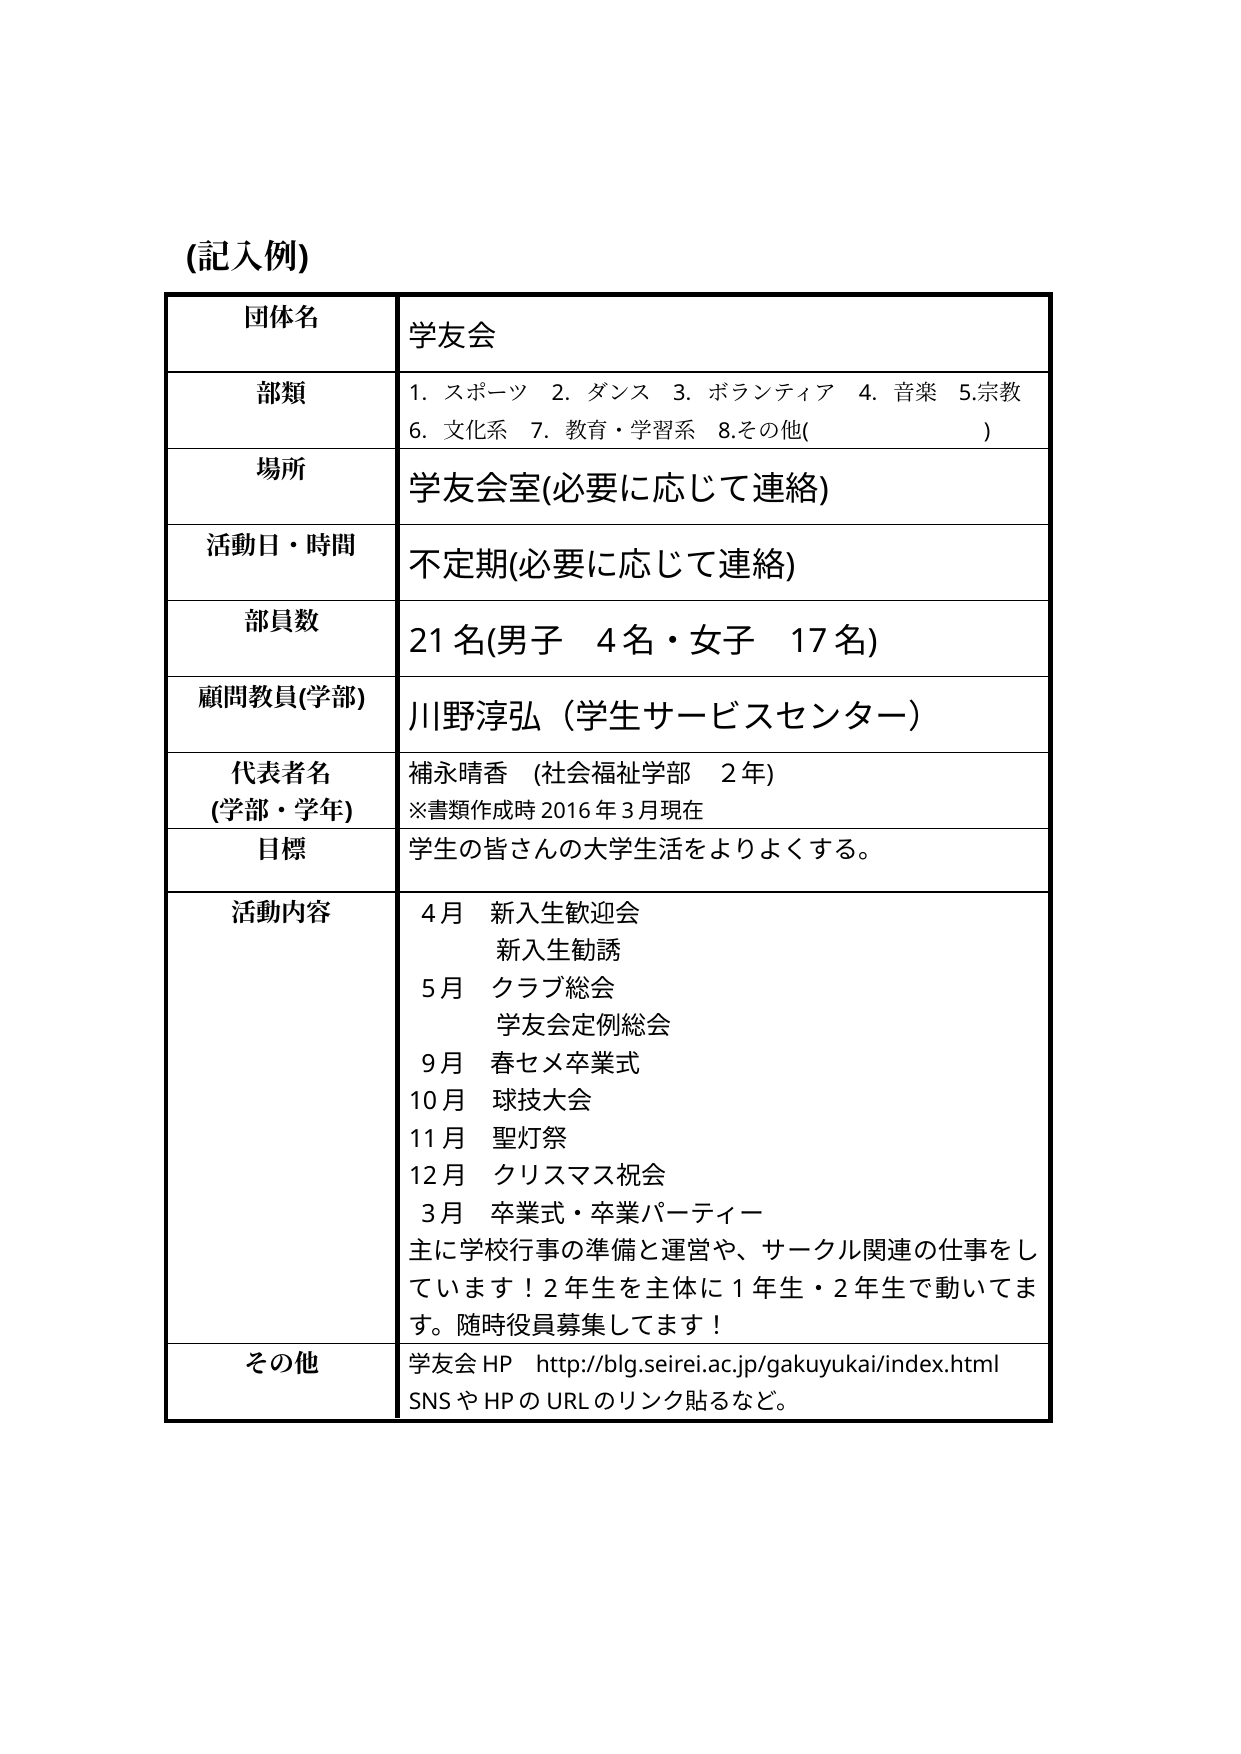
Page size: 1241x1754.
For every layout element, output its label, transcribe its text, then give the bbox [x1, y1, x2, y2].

table_cell 場所 [168, 449, 395, 523]
table_cell 川野淳弘（学生サービスセンター） [400, 677, 1048, 752]
text (記入例) [177, 217, 1063, 292]
table_cell 学友会HP http://blg.seirei.ac.jp/gakuyukai/index.html SNSやHPのURLのリンク貼るなど。 [400, 1344, 1048, 1418]
table_header 団体名 [168, 297, 395, 371]
table_cell 部員数 [168, 601, 395, 676]
table_cell 活動内容 [168, 893, 395, 1342]
table_cell 1．スポーツ 2．ダンス 3．ボランティア 4．音楽 5.宗教 6．文化系 7．教育・学習系 8.その他( ) [400, 373, 1048, 447]
table_cell 代表者名 (学部・学年) [168, 753, 395, 828]
table_cell 21名(男子 4名・女子 17名) [400, 601, 1048, 676]
table_cell 不定期(必要に応じて連絡) [400, 525, 1048, 599]
table_cell 目標 [168, 829, 395, 891]
table_cell 部類 [168, 373, 395, 447]
table_cell その他 [168, 1344, 395, 1418]
table_cell 学友会室(必要に応じて連絡) [400, 449, 1048, 523]
table_cell 4月 新入生歓迎会 新入生勧誘 5月 クラブ総会 学友会定例総会 9月 春セメ卒業式 10月 球技大会 11月 聖灯祭 12月 クリスマス祝会 3月 卒業式・卒業パーティー 主に学校行事の準備と運営や、サークル関連の仕事をしています！2年生を主体に1年生・2年生で動いてます。随時役員募集してます！ [400, 893, 1048, 1342]
table_cell 学生の皆さんの大学生活をよりよくする。 [400, 829, 1048, 891]
table_cell 補永晴香 (社会福祉学部 ２年) ※書類作成時2016年3月現在 [400, 753, 1048, 828]
table_cell 活動日・時間 [168, 525, 395, 599]
table_header 学友会 [400, 297, 1048, 371]
table_cell 顧問教員(学部) [168, 677, 395, 752]
